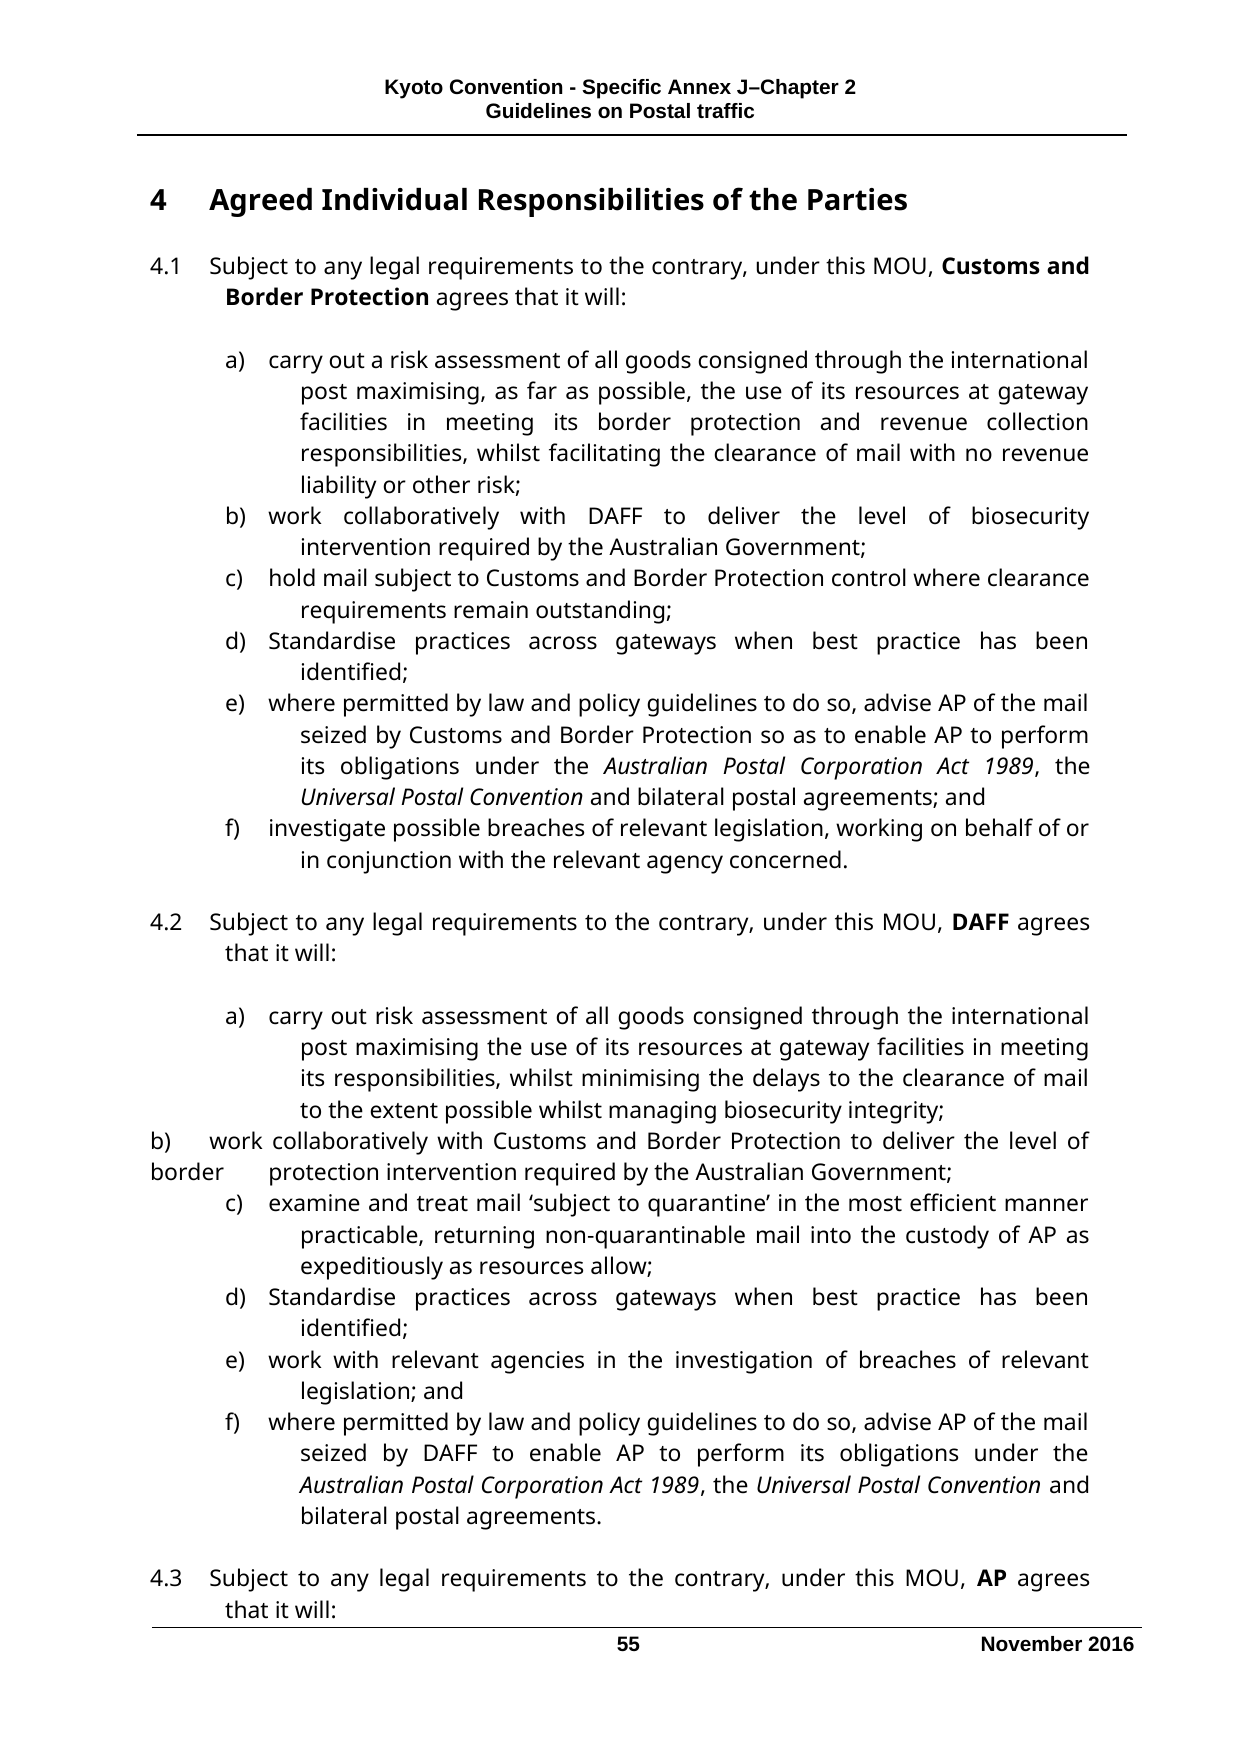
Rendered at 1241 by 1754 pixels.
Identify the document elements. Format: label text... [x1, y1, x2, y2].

list work with relevant agencies in the investigation of breaches of relevant legislation; and [225, 1344, 1090, 1406]
list carry out risk assessment of all goods consigned through the international post maximising the use of its resources at gateway facilities in meeting its responsibilities, whilst minimising the delays to the clearance of mail to the extent possible whilst managing biosecurity integrity; [225, 1000, 1090, 1125]
list investigate possible breaches of relevant legislation, working on behalf of or in conjunction with the relevant agency concerned. [225, 812, 1090, 875]
list carry out a risk assessment of all goods consigned through the international post maximising, as far as possible, the use of its resources at gateway facilities in meeting its border protection and revenue collection responsibilities, whilst facilitating the clearance of mail with no revenue liability or other risk; [225, 344, 1090, 500]
list Subject to any legal requirements to the contrary, under this MOU, DAFF agrees that it will: [150, 906, 1090, 969]
list examine and treat mail ‘subject to quarantine’ in the most efficient manner practicable, returning non-quarantinable mail into the custody of AP as expeditiously as resources allow; [225, 1187, 1090, 1281]
list Standardise practices across gateways when best practice has been identified; [225, 1281, 1090, 1344]
list work collaboratively with Customs and Border Protection to deliver the level of border protection intervention required by the Australian Government; [150, 1125, 1090, 1187]
text 4.1 Subject to any legal requirements to the contrary, under this MOU, Customs and Border Protection agrees that it will: [150, 250, 1090, 312]
list hold mail subject to Customs and Border Protection control where clearance requirements remain outstanding; [225, 562, 1090, 625]
list where permitted by law and policy guidelines to do so, advise AP of the mail seized by Customs and Border Protection so as to enable AP to perform its obligations under the Australian Postal Corporation Act 1989, the Universal Postal Convention and bilateral postal agreements; and [225, 687, 1090, 812]
text 4 Agreed Individual Responsibilities of the Parties [150, 179, 1090, 219]
list Standardise practices across gateways when best practice has been identified; [225, 625, 1090, 687]
text 4.3 Subject to any legal requirements to the contrary, under this MOU, AP agrees that it will: [150, 1562, 1090, 1625]
list where permitted by law and policy guidelines to do so, advise AP of the mail seized by DAFF to enable AP to perform its obligations under the Australian Postal Corporation Act 1989, the Universal Postal Convention and bilateral postal agreements. [225, 1406, 1090, 1531]
list work collaboratively with DAFF to deliver the level of biosecurity intervention required by the Australian Government; [225, 500, 1090, 562]
